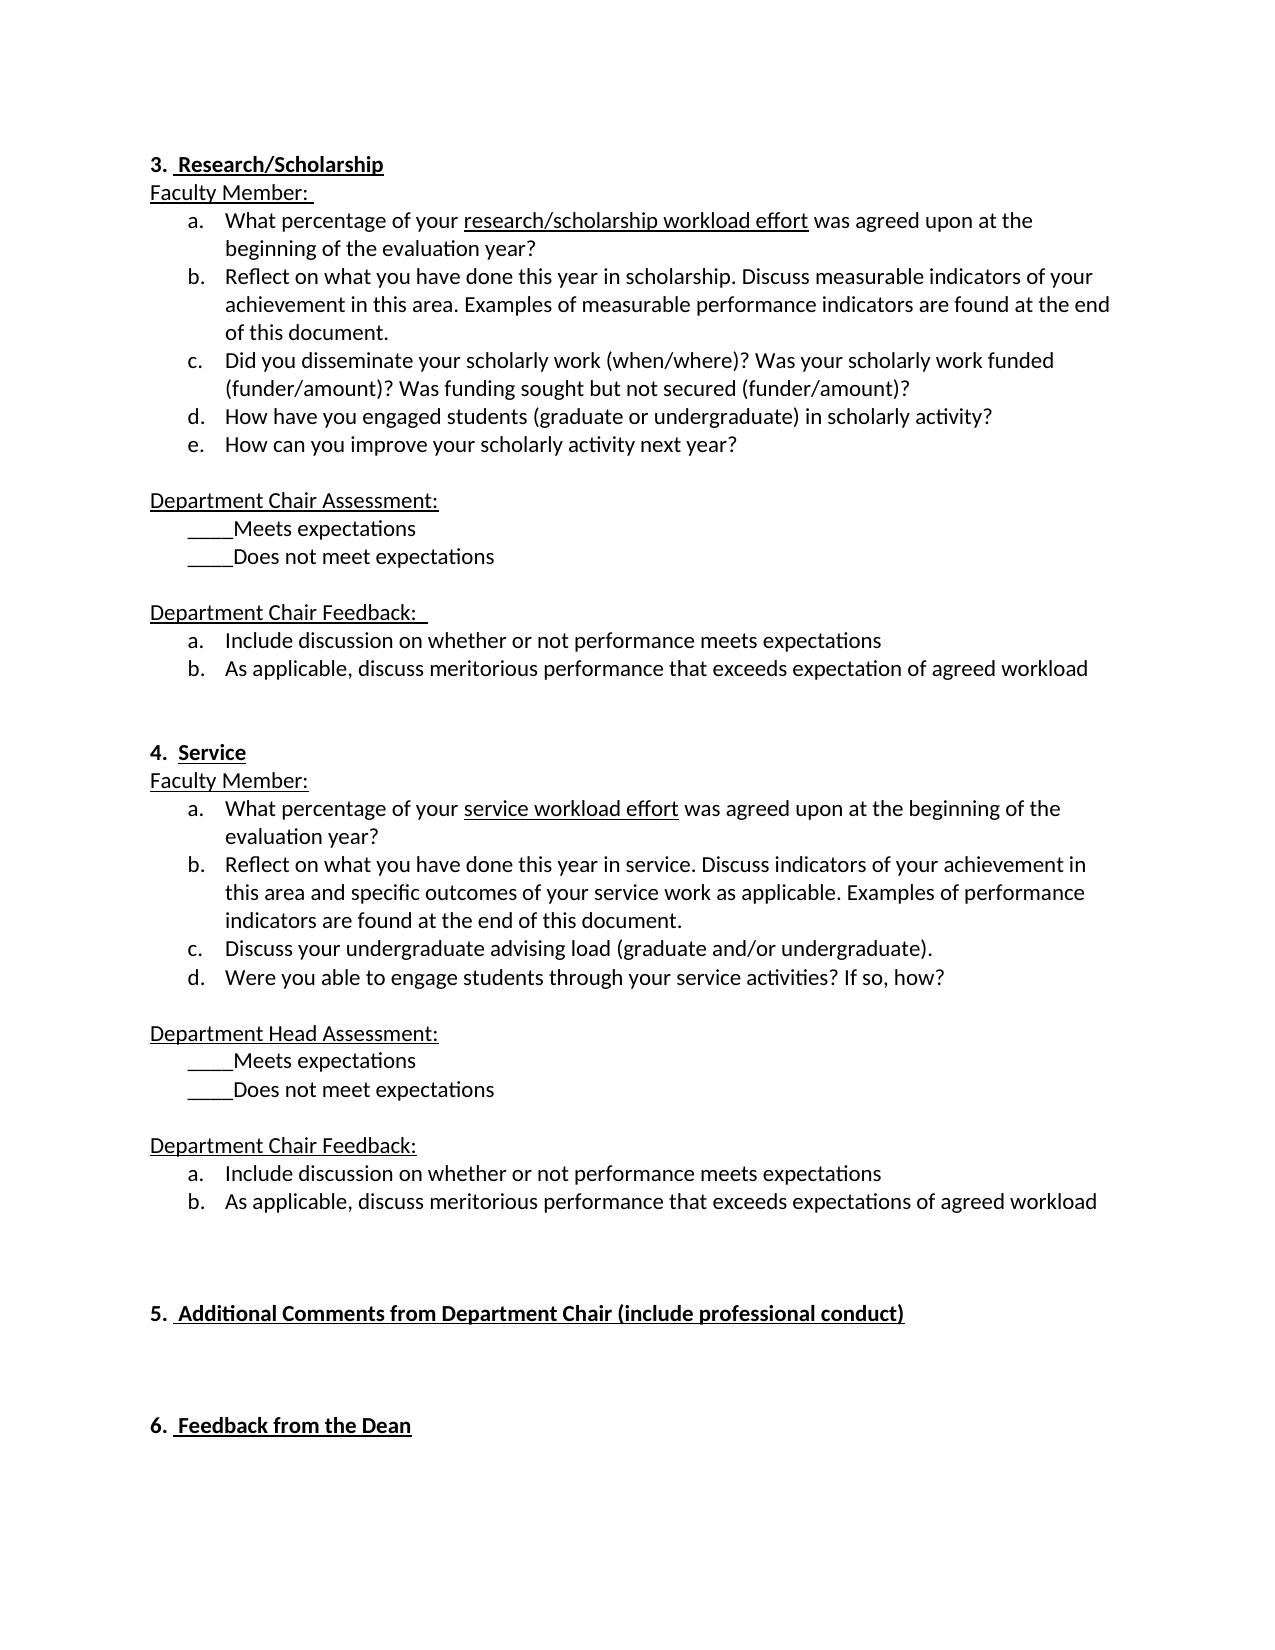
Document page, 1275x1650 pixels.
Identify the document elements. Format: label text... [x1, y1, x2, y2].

text Department Head Assessment: [150, 1019, 1125, 1047]
text 4. Service [150, 738, 1125, 766]
text ____Meets expectations [187, 514, 1125, 542]
list How have you engaged students (graduate or undergraduate) in scholarly activity? [187, 402, 1125, 430]
list Reflect on what you have done this year in scholarship. Discuss measurable indicators of your achievement in this area. Examples of measurable performance indicators are found at the end of this document. [187, 262, 1125, 346]
list As applicable, discuss meritorious performance that exceeds expectations of agreed workload [187, 1187, 1125, 1215]
text 5. Additional Comments from Department Chair (include professional conduct) [150, 1299, 1125, 1327]
text Faculty Member: [150, 766, 1125, 794]
text Department Chair Feedback: [150, 598, 1125, 626]
list Include discussion on whether or not performance meets expectations [187, 626, 1125, 654]
list Reflect on what you have done this year in service. Discuss indicators of your achievement in this area and specific outcomes of your service work as applicable. Examples of performance indicators are found at the end of this document. [187, 851, 1125, 934]
text 6. Feedback from the Dean [150, 1411, 1125, 1439]
list What percentage of your research/scholarship workload effort was agreed upon at the beginning of the evaluation year? [187, 206, 1125, 262]
text 3. Research/Scholarship [150, 150, 1125, 178]
text Faculty Member: [150, 178, 1125, 206]
list Did you disseminate your scholarly work (when/where)? Was your scholarly work funded (funder/amount)? Was funding sought but not secured (funder/amount)? [187, 346, 1125, 402]
text Department Chair Feedback: [150, 1131, 1125, 1159]
text ____Does not meet expectations [187, 542, 1125, 570]
list Were you able to engage students through your service activities? If so, how? [187, 963, 1125, 991]
text ____Does not meet expectations [187, 1075, 1125, 1103]
text Department Chair Assessment: [150, 486, 1125, 514]
list Discuss your undergraduate advising load (graduate and/or undergraduate). [187, 934, 1125, 963]
text ____Meets expectations [187, 1047, 1125, 1075]
list As applicable, discuss meritorious performance that exceeds expectation of agreed workload [187, 654, 1125, 682]
list Include discussion on whether or not performance meets expectations [187, 1159, 1125, 1187]
list How can you improve your scholarly activity next year? [187, 430, 1125, 458]
list What percentage of your service workload effort was agreed upon at the beginning of the evaluation year? [187, 794, 1125, 851]
